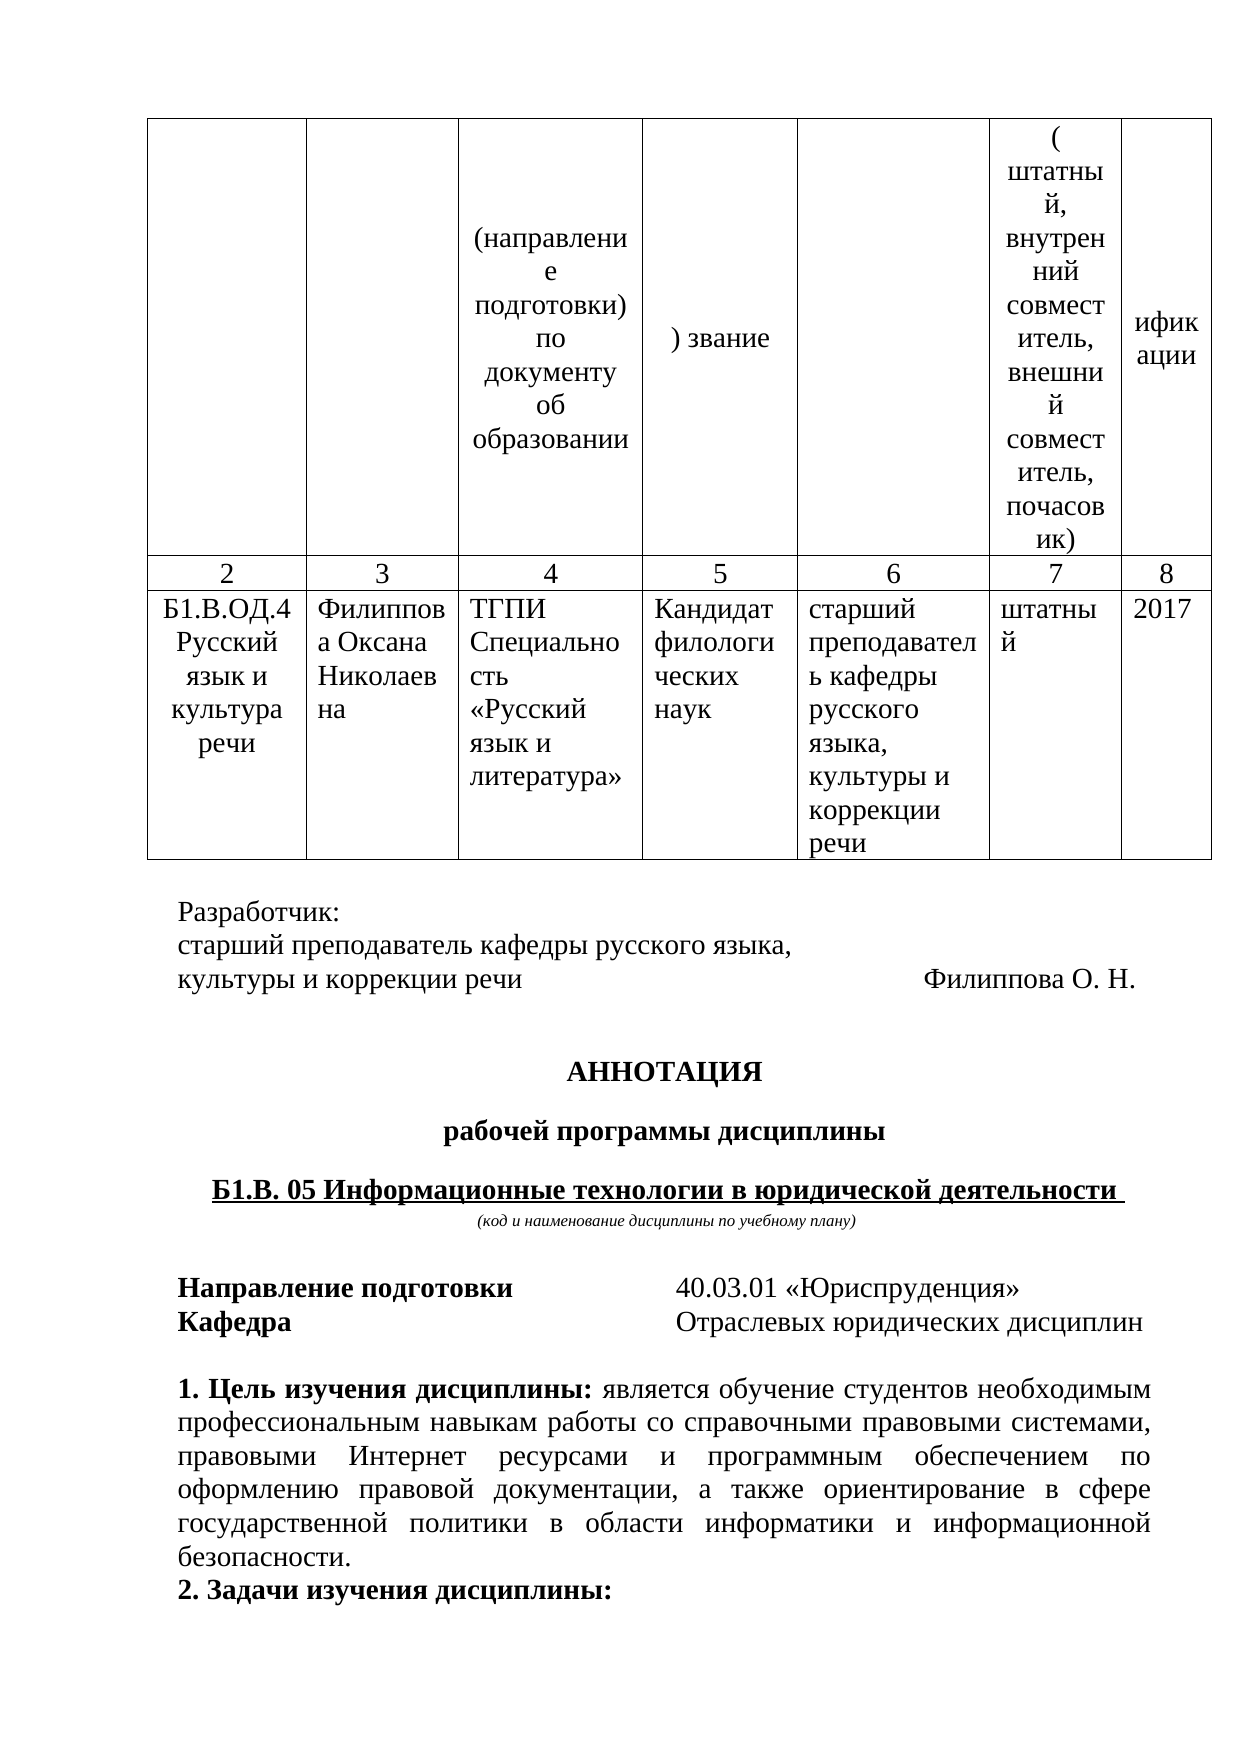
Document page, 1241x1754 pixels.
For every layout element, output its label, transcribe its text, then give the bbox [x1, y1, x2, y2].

text Разработчик: [177, 894, 1152, 927]
text 1. Цель изучения дисциплины: является обучение студентов необходимым профессиональным навыкам работы со справочными правовыми системами, правовыми Интернет ресурсами и программным обеспечением по оформлению правовой документации, а также ориентирование в сфере государственной политики в области информатики и информационной безопасности. 2. Задачи изучения дисциплины: [177, 1371, 1152, 1606]
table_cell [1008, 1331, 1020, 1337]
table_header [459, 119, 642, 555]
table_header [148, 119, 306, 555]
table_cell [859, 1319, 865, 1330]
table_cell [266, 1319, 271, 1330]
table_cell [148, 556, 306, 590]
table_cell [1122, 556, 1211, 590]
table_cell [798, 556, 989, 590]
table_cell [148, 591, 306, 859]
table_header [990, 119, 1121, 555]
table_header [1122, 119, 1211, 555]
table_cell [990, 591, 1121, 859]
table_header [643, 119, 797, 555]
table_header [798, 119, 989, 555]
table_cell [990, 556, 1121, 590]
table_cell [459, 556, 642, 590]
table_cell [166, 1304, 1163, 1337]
text (код и наименование дисциплины по учебному плану) [177, 1211, 1152, 1244]
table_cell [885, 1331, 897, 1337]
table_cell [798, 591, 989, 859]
text рабочей программы дисциплины [177, 1113, 1152, 1147]
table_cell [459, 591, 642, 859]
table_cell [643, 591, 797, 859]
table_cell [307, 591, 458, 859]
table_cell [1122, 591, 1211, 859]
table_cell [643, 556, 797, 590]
text старший преподаватель кафедры русского языка, культуры и коррекции речи Филиппова О. Н. [177, 927, 1152, 994]
text АННОТАЦИЯ [177, 1054, 1152, 1087]
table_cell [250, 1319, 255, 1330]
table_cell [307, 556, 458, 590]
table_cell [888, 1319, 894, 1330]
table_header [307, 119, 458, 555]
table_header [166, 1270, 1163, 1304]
text Б1.В. 05 Информационные технологии в юридической деятельности [177, 1172, 1152, 1206]
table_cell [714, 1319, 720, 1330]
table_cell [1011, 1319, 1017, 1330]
